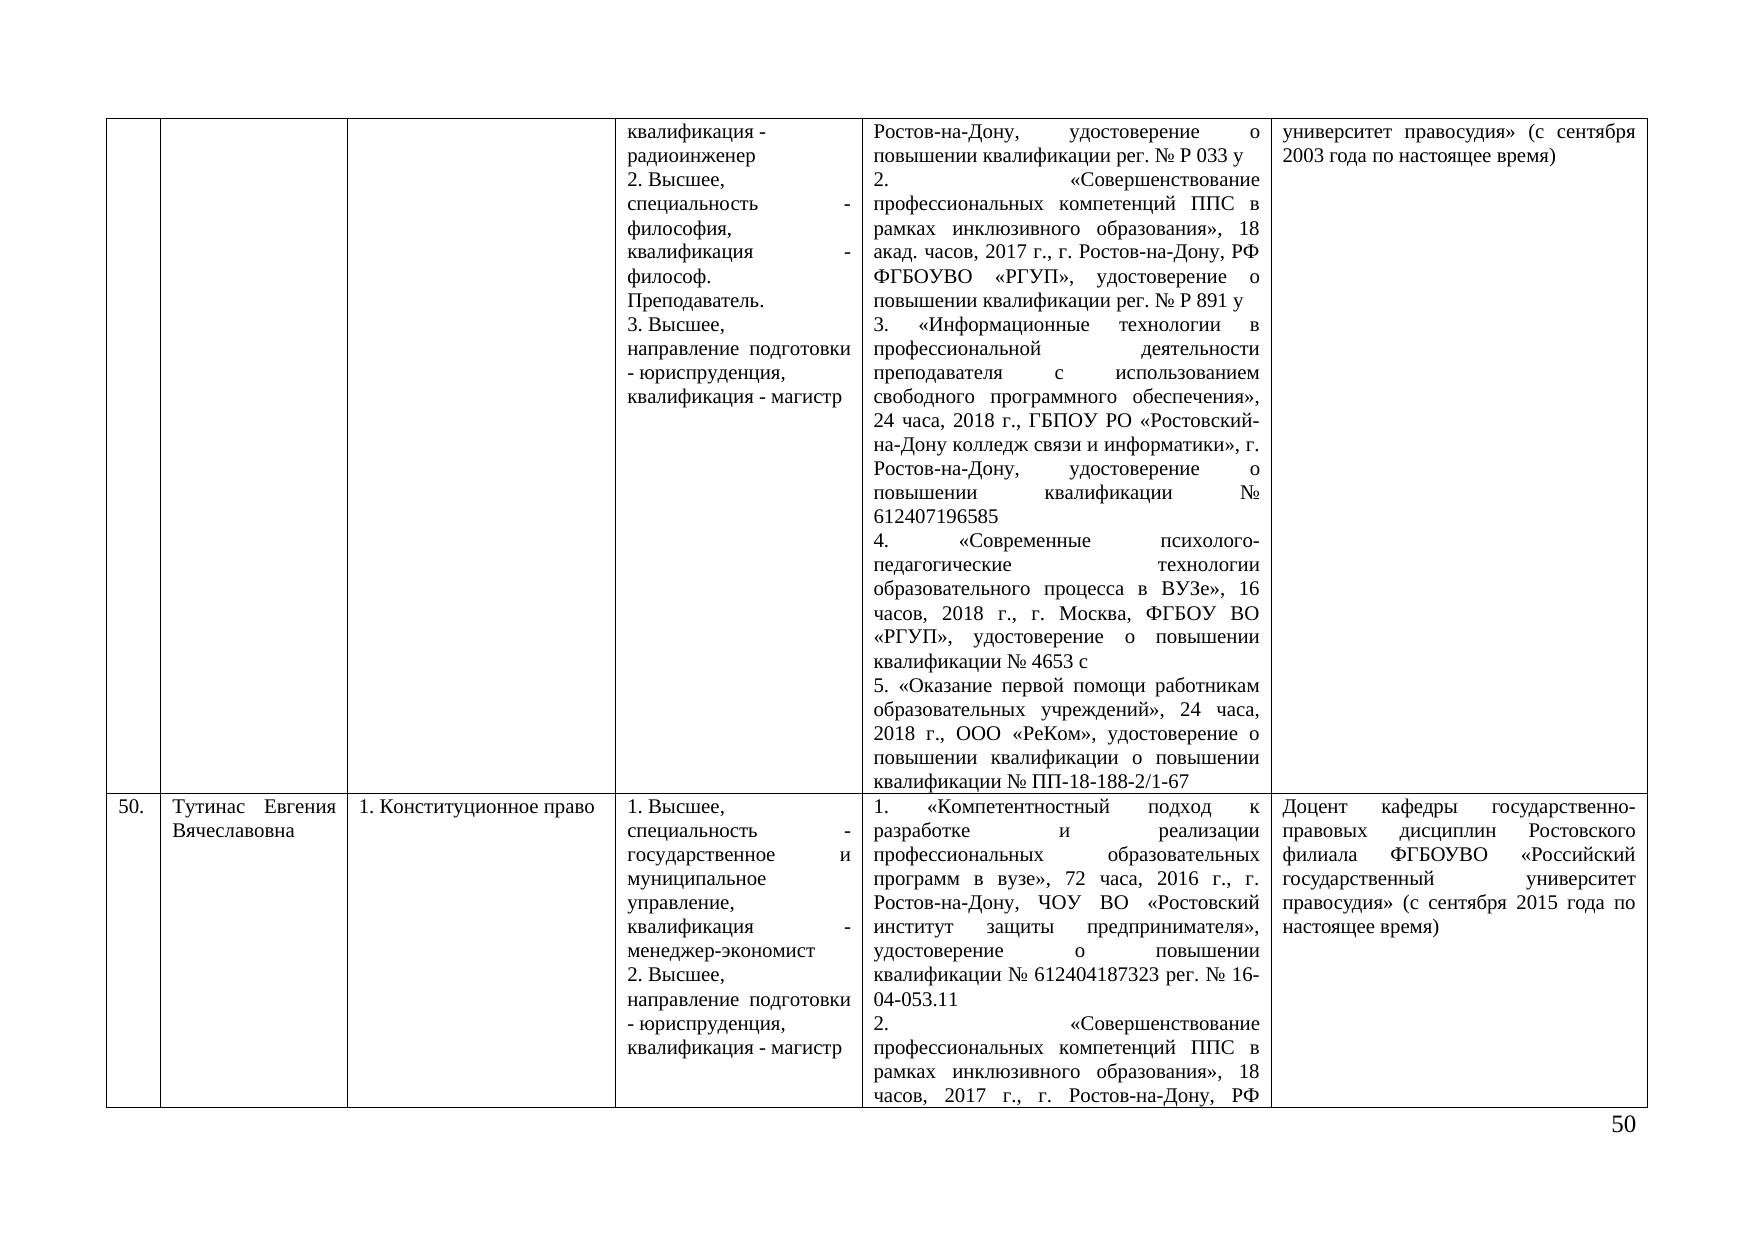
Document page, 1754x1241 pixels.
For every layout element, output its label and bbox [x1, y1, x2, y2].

table_cell [1272, 794, 1647, 1107]
table_cell [107, 119, 160, 793]
table_cell [863, 119, 1271, 793]
table_cell [161, 119, 347, 793]
table_cell [348, 119, 615, 793]
table_cell [1272, 119, 1647, 793]
table_cell [161, 794, 347, 1107]
table_cell [616, 119, 862, 793]
table_cell [616, 794, 862, 1107]
table_cell [107, 794, 160, 1107]
table_cell [348, 794, 615, 1107]
table_cell [863, 794, 1271, 1107]
